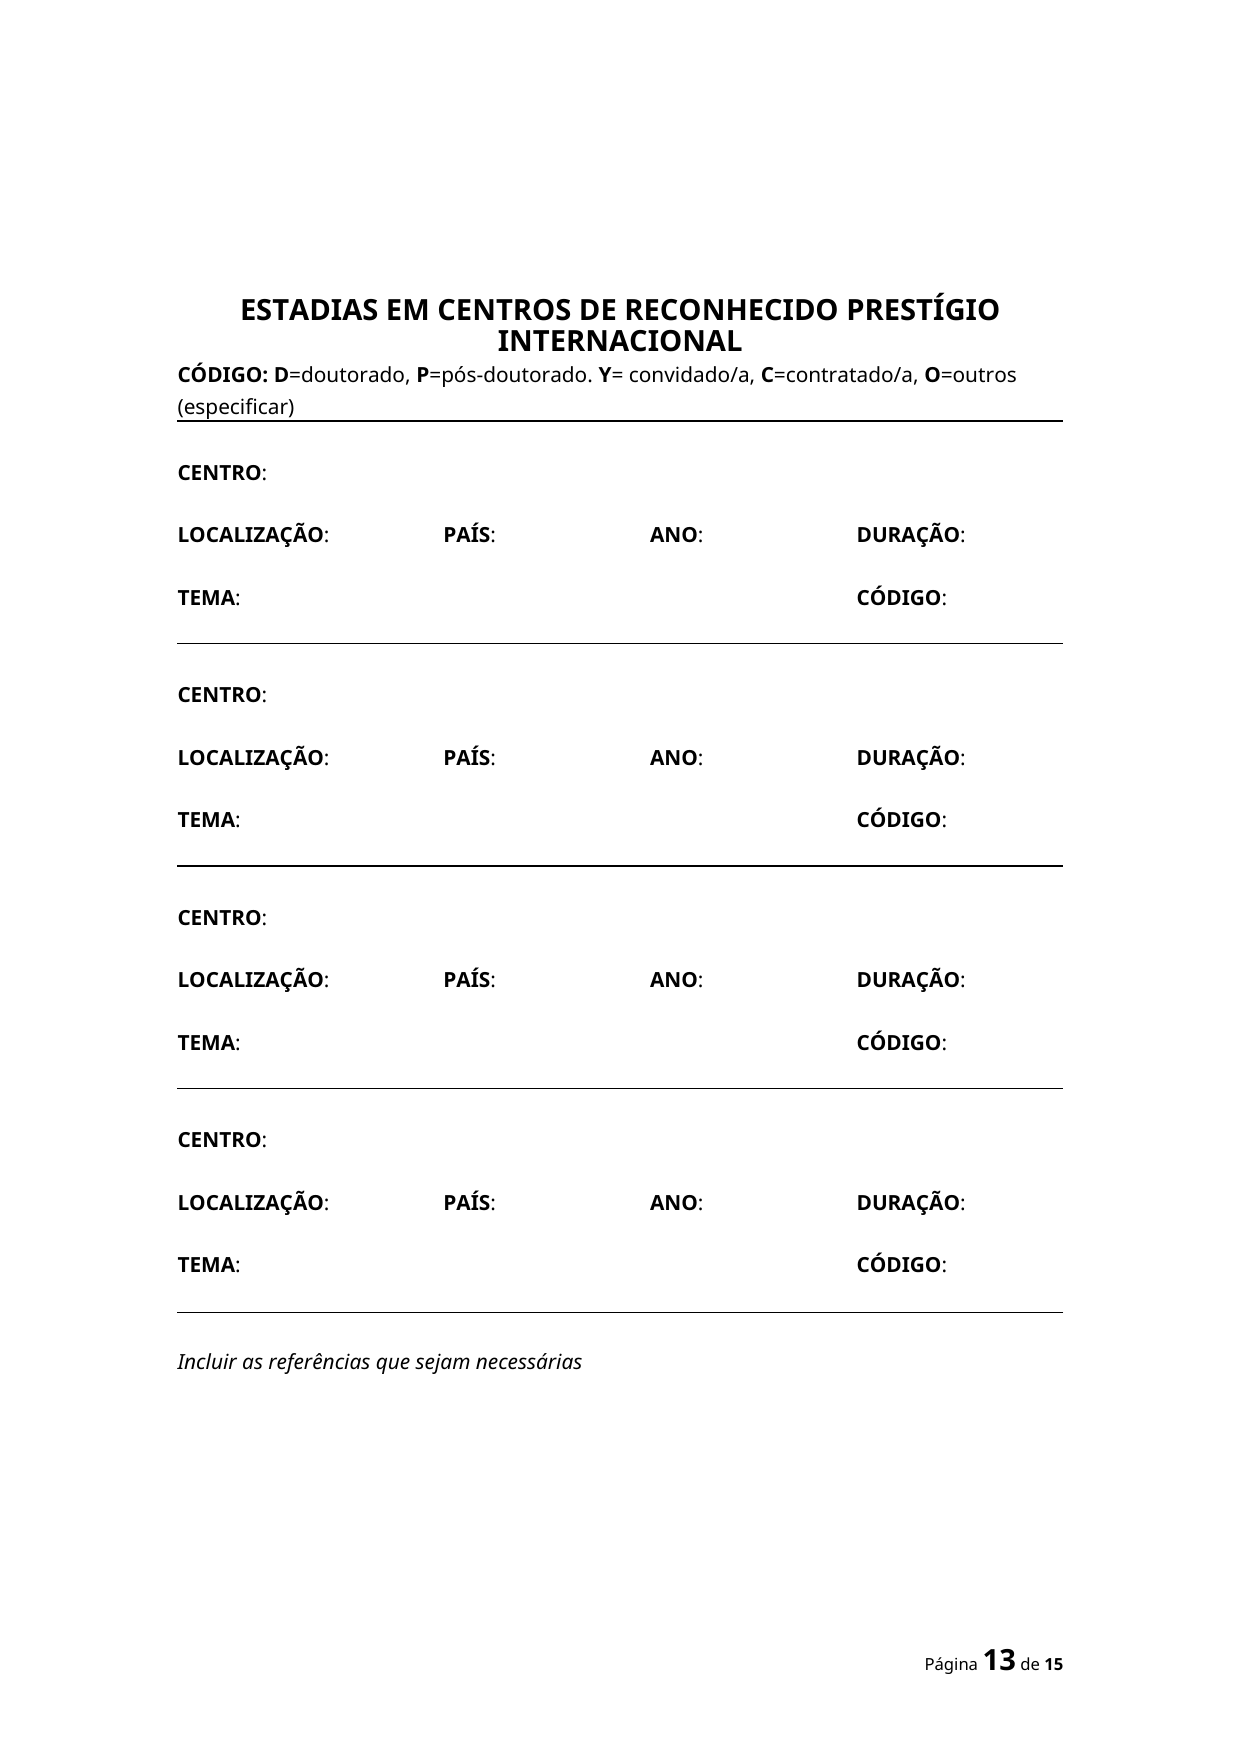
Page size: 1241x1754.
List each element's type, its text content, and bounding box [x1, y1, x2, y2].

text LOCALIZAÇÃO: PAÍS: ANO: DURAÇÃO: [177, 518, 1063, 549]
text ESTADIAS EM CENTROS DE RECONHECIDO PRESTÍGIO INTERNACIONAL [177, 295, 1063, 358]
text CENTRO: [177, 678, 1063, 709]
text TEMA: CÓDIGO: [177, 1247, 1063, 1279]
text CENTRO: [177, 900, 1063, 931]
text LOCALIZAÇÃO: PAÍS: ANO: DURAÇÃO: [177, 740, 1063, 771]
text Incluir as referências que sejam necessárias [177, 1345, 1063, 1376]
text CENTRO: [177, 1122, 1063, 1154]
text LOCALIZAÇÃO: PAÍS: ANO: DURAÇÃO: [177, 1185, 1063, 1216]
text CENTRO: [177, 455, 1063, 486]
text CÓDIGO: D=doutorado, P=pós-doutorado. Y= convidado/a, C=contratado/a, O=outros (especificar) [177, 358, 1063, 420]
text TEMA: CÓDIGO: [177, 580, 1063, 611]
text TEMA: CÓDIGO: [177, 1025, 1063, 1056]
text LOCALIZAÇÃO: PAÍS: ANO: DURAÇÃO: [177, 962, 1063, 994]
text TEMA: CÓDIGO: [177, 803, 1063, 834]
